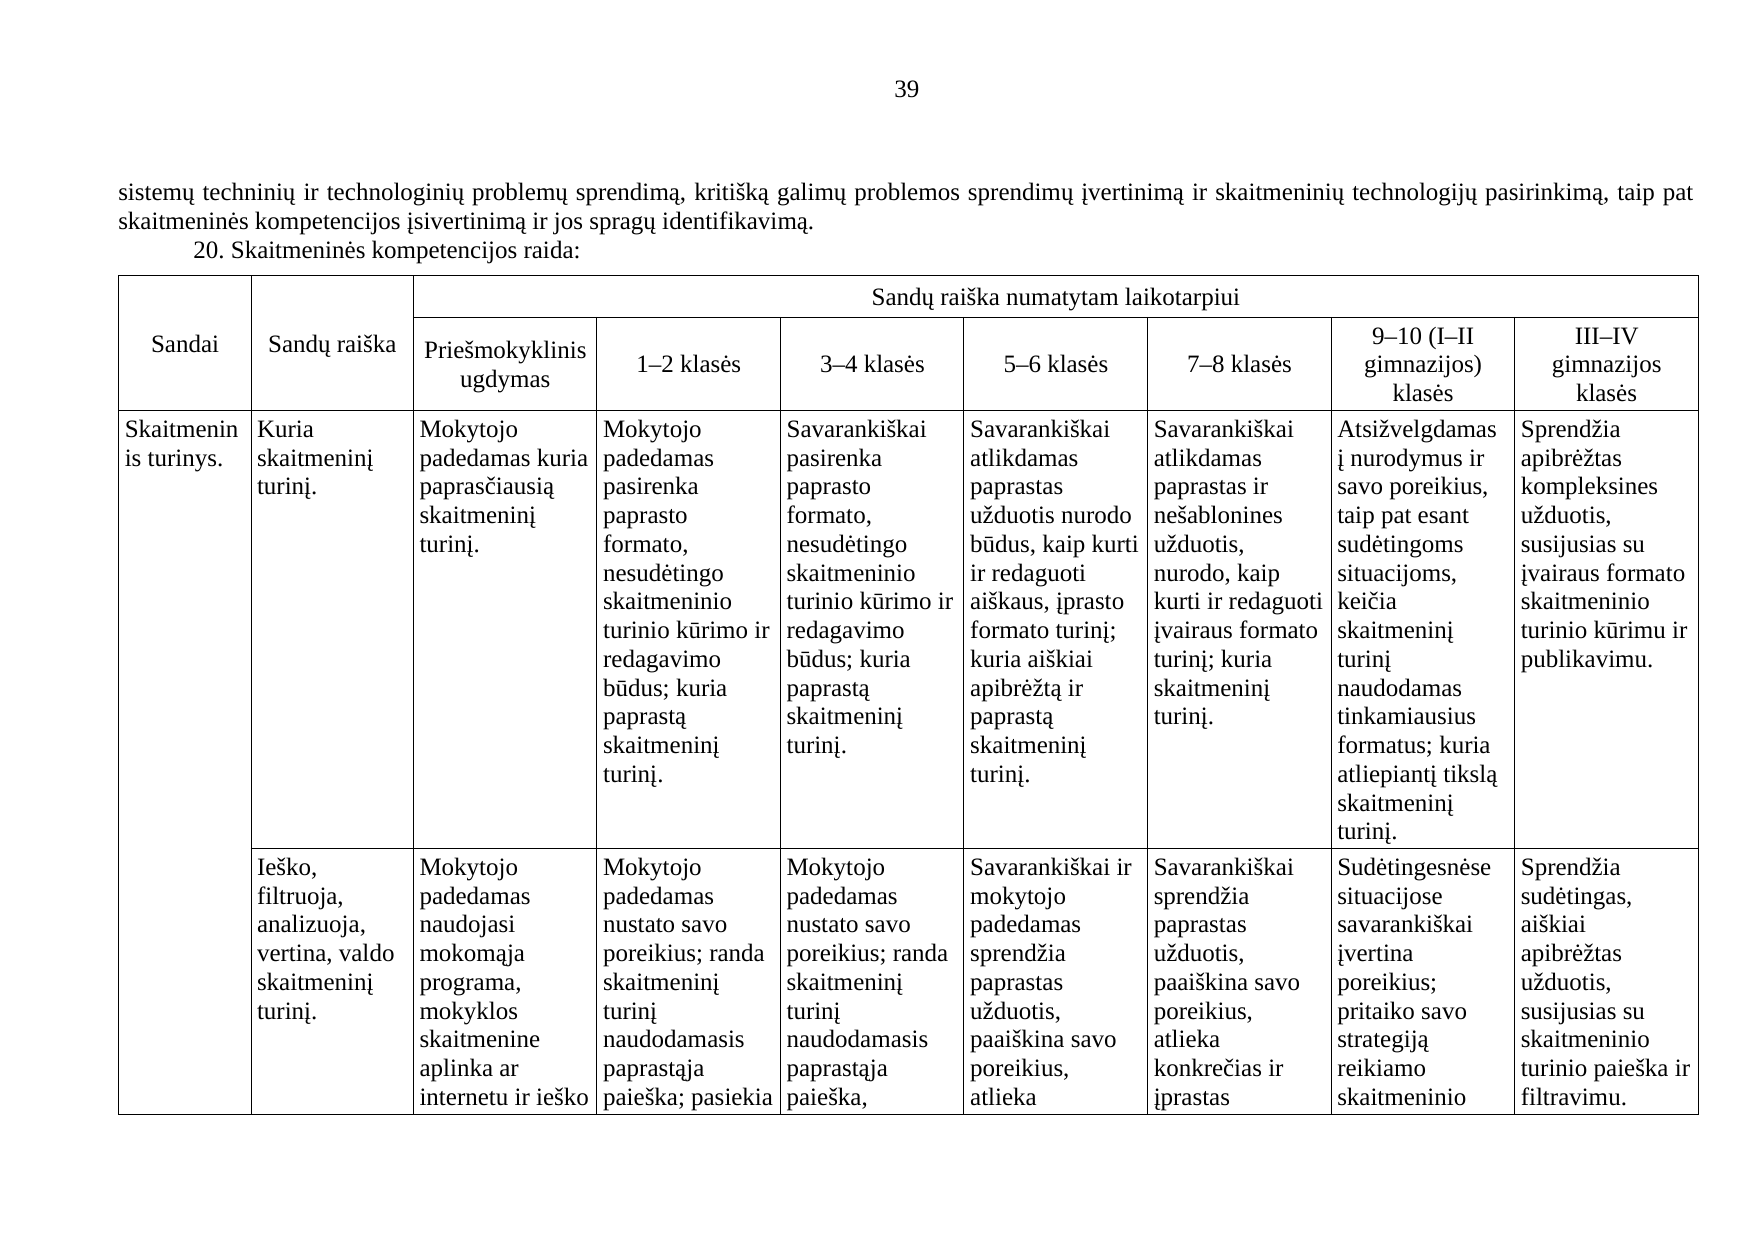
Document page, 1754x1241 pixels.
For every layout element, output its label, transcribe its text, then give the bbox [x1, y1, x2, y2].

table_cell 5–6 klasės [964, 318, 1147, 410]
table_cell Kuria skaitmeninį turinį. [252, 411, 413, 848]
table_header Sandų raiška numatytam laikotarpiui [414, 276, 1698, 317]
table_cell 3–4 klasės [781, 318, 963, 410]
table_cell Atsižvelgdamas į nurodymus ir savo poreikius, taip pat esant sudėtingoms situacijoms, keičia skaitmeninį turinį naudodamas tinkamiausius formatus; kuria atliepiantį tikslą skaitmeninį turinį. [1332, 411, 1514, 848]
table_cell Savarankiškai atlikdamas paprastas ir nešablonines užduotis, nurodo, kaip kurti ir redaguoti įvairaus formato turinį; kuria skaitmeninį turinį. [1148, 411, 1331, 848]
table_cell Savarankiškai pasirenka paprasto formato, nesudėtingo skaitmeninio turinio kūrimo ir redagavimo būdus; kuria paprastą skaitmeninį turinį. [781, 411, 963, 848]
table_cell 1–2 klasės [597, 318, 780, 410]
table_cell 9–10 (I–II gimnazijos) klasės [1332, 318, 1514, 410]
table_cell Priešmokyklinis ugdymas [414, 318, 596, 410]
table_cell Savarankiškai atlikdamas paprastas užduotis nurodo būdus, kaip kurti ir redaguoti aiškaus, įprasto formato turinį; kuria aiškiai apibrėžtą ir paprastą skaitmeninį turinį. [964, 411, 1147, 848]
table_cell Sprendžia apibrėžtas kompleksines užduotis, susijusias su įvairaus formato skaitmeninio turinio kūrimu ir publikavimu. [1515, 411, 1698, 848]
table_cell III–IV gimnazijos klasės [1515, 318, 1698, 410]
table_cell 7–8 klasės [1148, 318, 1331, 410]
table_cell Mokytojo padedamas kuria paprasčiausią skaitmeninį turinį. [414, 411, 596, 848]
table_header Sandai [119, 276, 251, 410]
table_cell Mokytojo padedamas pasirenka paprasto formato, nesudėtingo skaitmeninio turinio kūrimo ir redagavimo būdus; kuria paprastą skaitmeninį turinį. [597, 411, 780, 848]
table_header Sandų raiška [252, 276, 413, 410]
text 20. Skaitmeninės kompetencijos raida: [118, 235, 1695, 263]
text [118, 177, 1695, 235]
table_cell Ieško, filtruoja, analizuoja, vertina, valdo skaitmeninį turinį. [252, 849, 413, 1114]
table_cell Skaitmeninis turinys. [119, 411, 251, 1114]
